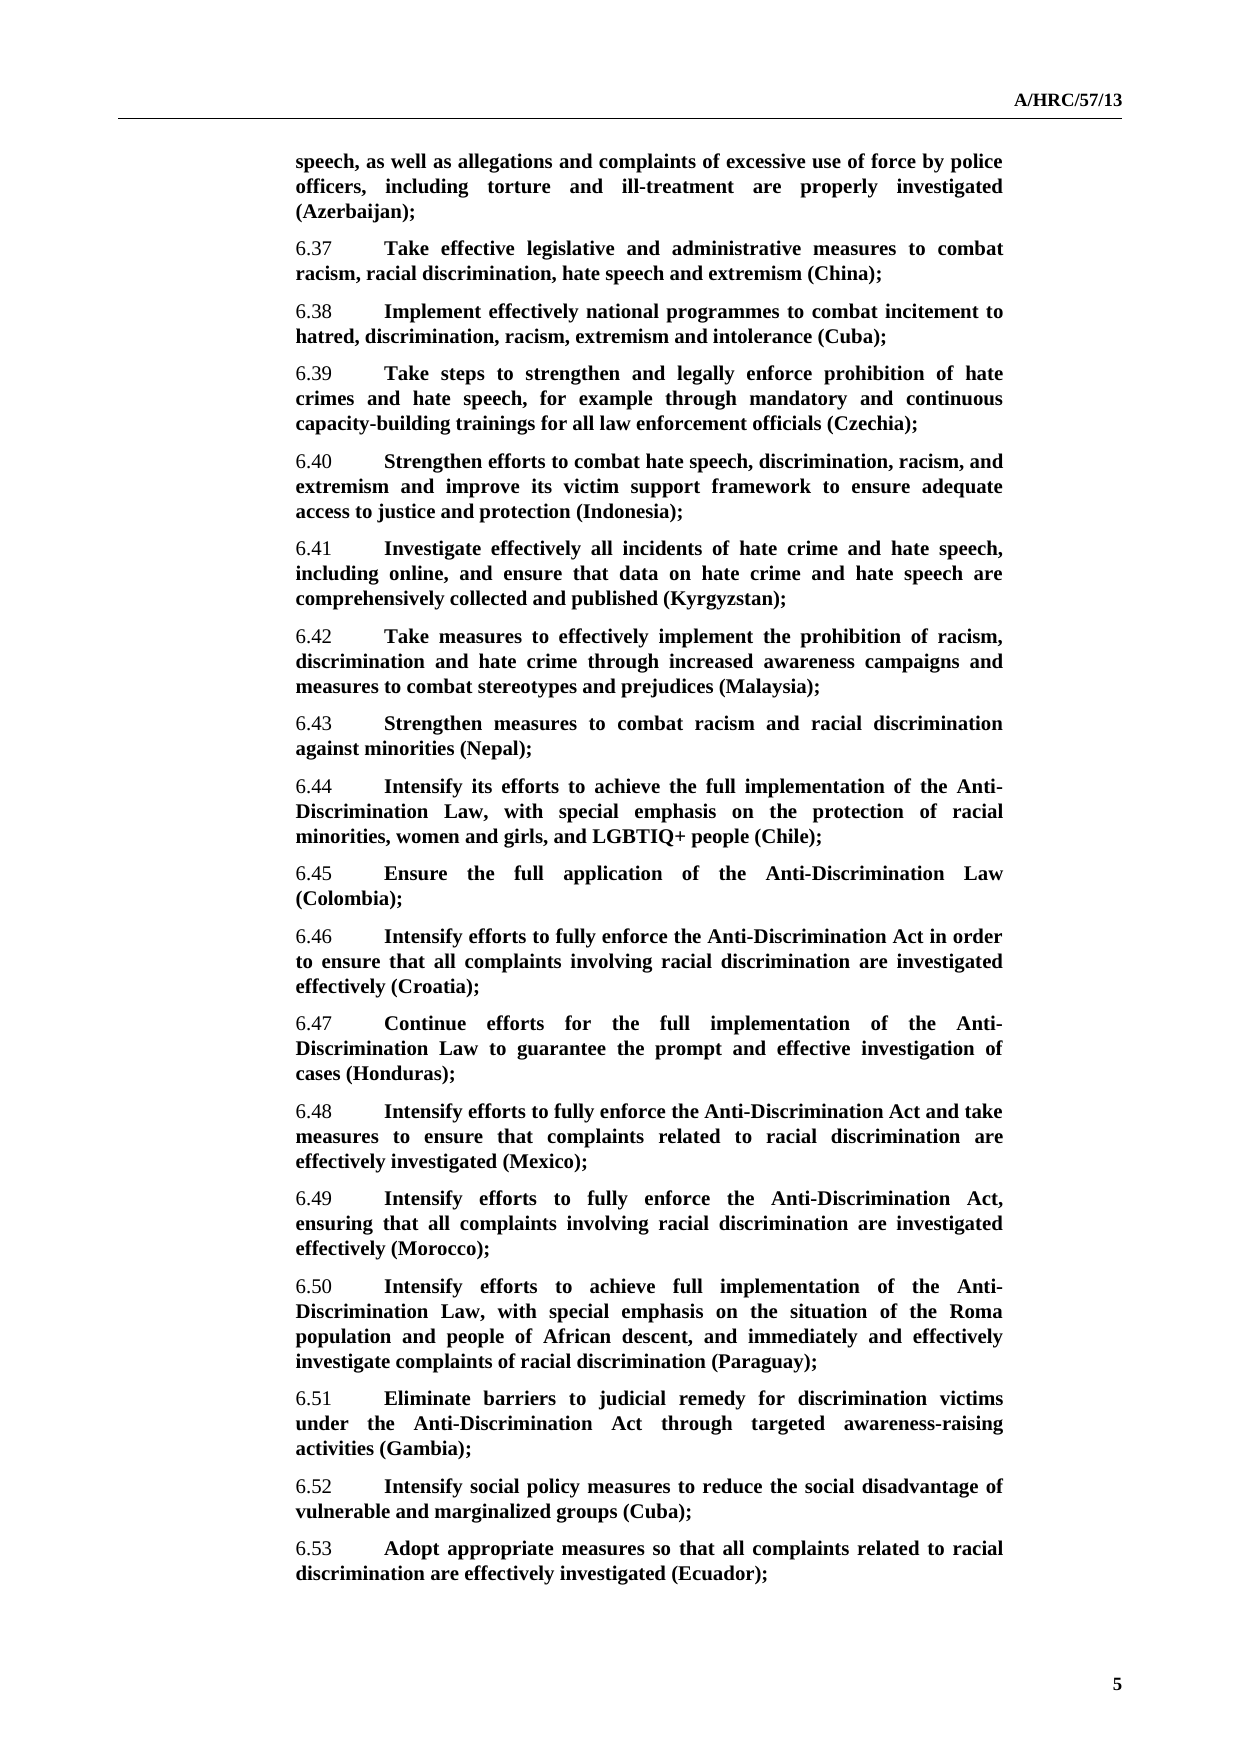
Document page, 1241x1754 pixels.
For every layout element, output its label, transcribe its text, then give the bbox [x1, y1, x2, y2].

text 6.45 Ensure the full application of the Anti-Discrimination Law (Colombia); [295, 860, 1004, 910]
text 6.41 Investigate effectively all incidents of hate crime and hate speech, including online, and ensure that data on hate crime and hate speech are comprehensively collected and published (Kyrgyzstan); [295, 535, 1004, 610]
text 6.46 Intensify efforts to fully enforce the Anti-Discrimination Act in order to ensure that all complaints involving racial discrimination are investigated effectively (Croatia); [295, 923, 1004, 998]
text 6.47 Continue efforts for the full implementation of the Anti-Discrimination Law to guarantee the prompt and effective investigation of cases (Honduras); [295, 1010, 1004, 1085]
text 6.40 Strengthen efforts to combat hate speech, discrimination, racism, and extremism and improve its victim support framework to ensure adequate access to justice and protection (Indonesia); [295, 448, 1004, 523]
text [295, 148, 1004, 223]
text 6.50 Intensify efforts to achieve full implementation of the Anti-Discrimination Law, with special emphasis on the situation of the Roma population and people of African descent, and immediately and effectively investigate complaints of racial discrimination (Paraguay); [295, 1273, 1004, 1373]
text 6.52 Intensify social policy measures to reduce the social disadvantage of vulnerable and marginalized groups (Cuba); [295, 1473, 1004, 1523]
text 6.38 Implement effectively national programmes to combat incitement to hatred, discrimination, racism, extremism and intolerance (Cuba); [295, 298, 1004, 348]
text 6.44 Intensify its efforts to achieve the full implementation of the Anti-Discrimination Law, with special emphasis on the protection of racial minorities, women and girls, and LGBTIQ+ people (Chile); [295, 773, 1004, 848]
text 6.43 Strengthen measures to combat racism and racial discrimination against minorities (Nepal); [295, 710, 1004, 760]
text 6.42 Take measures to effectively implement the prohibition of racism, discrimination and hate crime through increased awareness campaigns and measures to combat stereotypes and prejudices (Malaysia); [295, 623, 1004, 698]
text 6.51 Eliminate barriers to judicial remedy for discrimination victims under the Anti-Discrimination Act through targeted awareness-raising activities (Gambia); [295, 1385, 1004, 1460]
text 6.39 Take steps to strengthen and legally enforce prohibition of hate crimes and hate speech, for example through mandatory and continuous capacity-building trainings for all law enforcement officials (Czechia); [295, 360, 1004, 435]
text 6.49 Intensify efforts to fully enforce the Anti-Discrimination Act, ensuring that all complaints involving racial discrimination are investigated effectively (Morocco); [295, 1185, 1004, 1260]
text 6.53 Adopt appropriate measures so that all complaints related to racial discrimination are effectively investigated (Ecuador); [295, 1535, 1004, 1585]
text 6.48 Intensify efforts to fully enforce the Anti-Discrimination Act and take measures to ensure that complaints related to racial discrimination are effectively investigated (Mexico); [295, 1098, 1004, 1173]
text 6.37 Take effective legislative and administrative measures to combat racism, racial discrimination, hate speech and extremism (China); [295, 235, 1004, 285]
